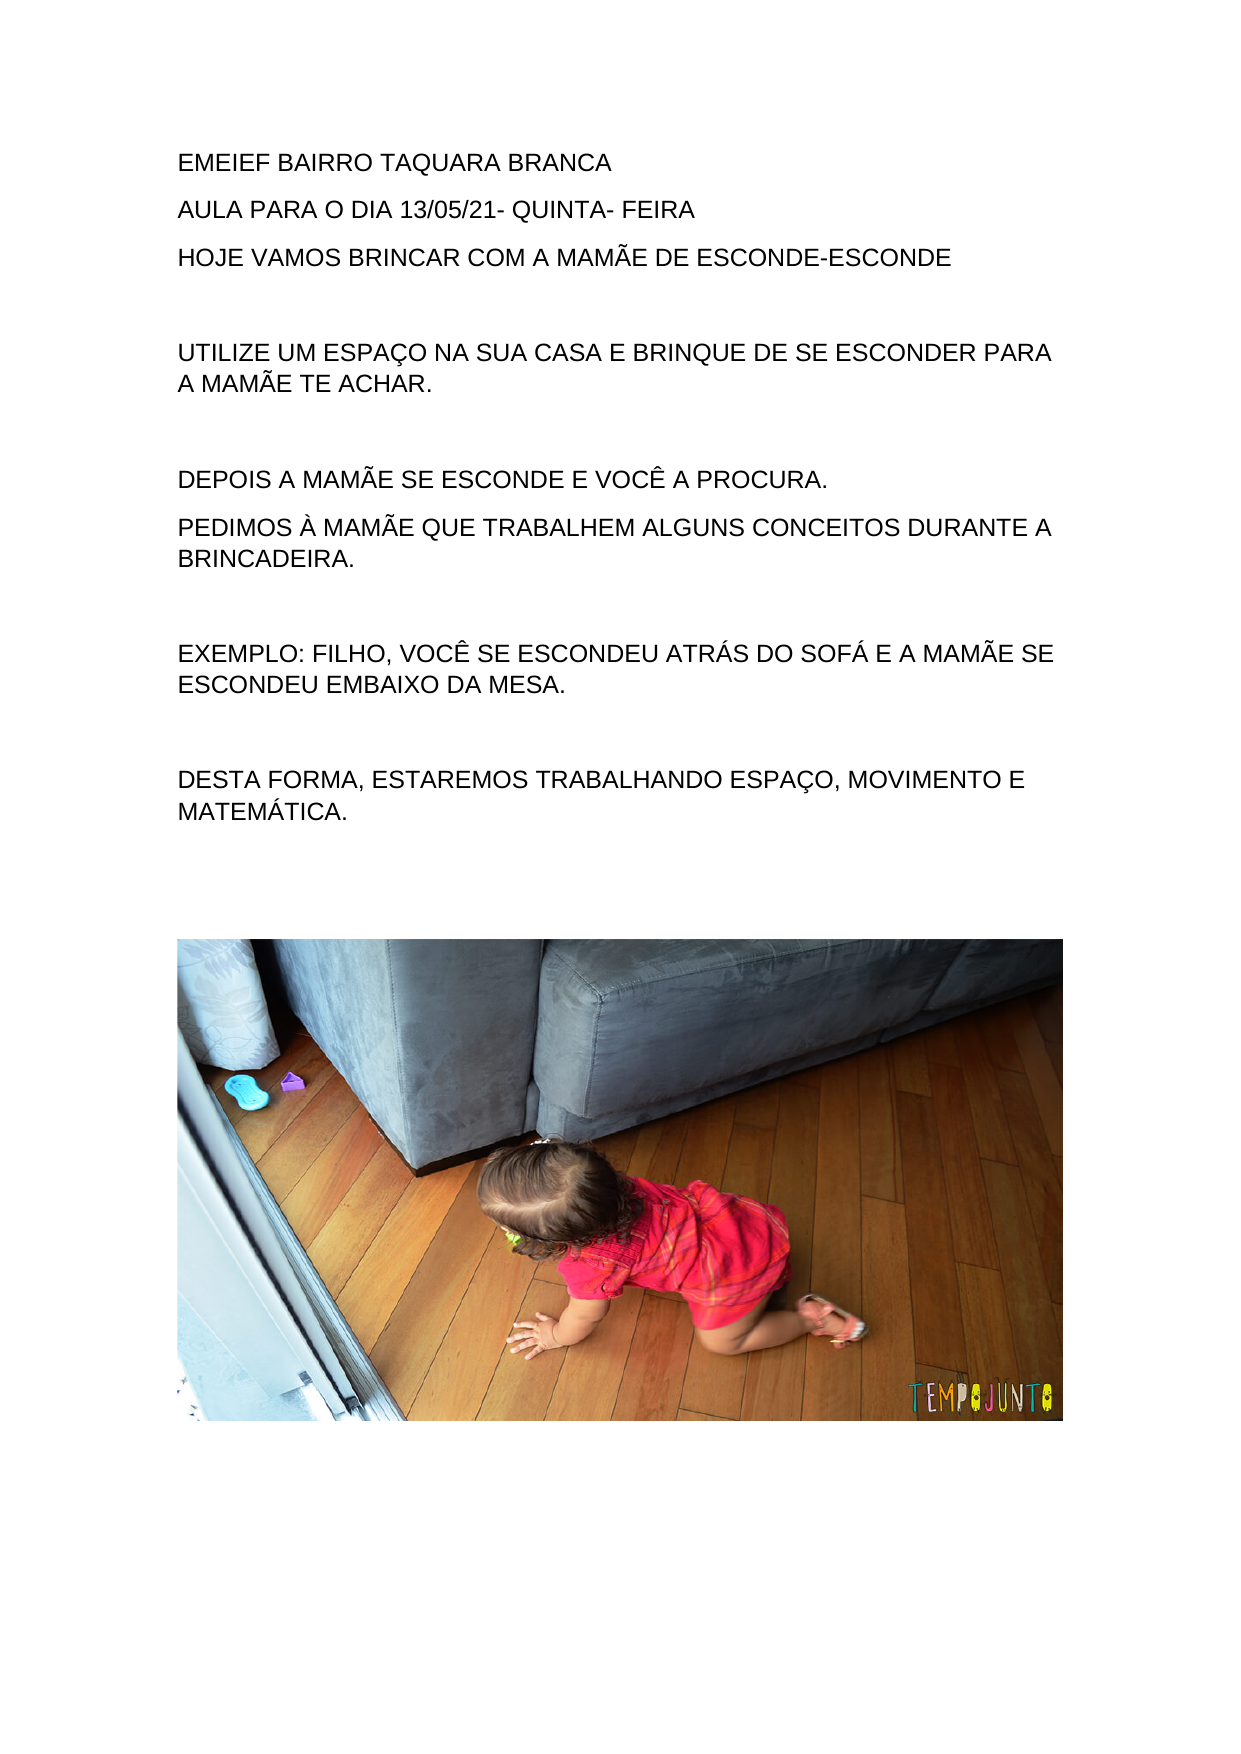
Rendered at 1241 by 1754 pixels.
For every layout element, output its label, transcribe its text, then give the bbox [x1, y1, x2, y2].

text DEPOIS A MAMÃE SE ESCONDE E VOCÊ A PROCURA. [177, 465, 1063, 494]
text UTILIZE UM ESPAÇO NA SUA CASA E BRINQUE DE SE ESCONDER PARA A MAMÃE TE ACHAR. [177, 338, 1063, 398]
text EMEIEF BAIRRO TAQUARA BRANCA [177, 148, 1063, 176]
text PEDIMOS À MAMÃE QUE TRABALHEM ALGUNS CONCEITOS DURANTE A BRINCADEIRA. [177, 513, 1063, 572]
picture [177, 939, 1063, 1421]
text DESTA FORMA, ESTAREMOS TRABALHANDO ESPAÇO, MOVIMENTO E MATEMÁTICA. [177, 766, 1063, 825]
text HOJE VAMOS BRINCAR COM A MAMÃE DE ESCONDE-ESCONDE [177, 243, 1063, 272]
text AULA PARA O DIA 13/05/21- QUINTA- FEIRA [177, 195, 1063, 224]
text EXEMPLO: FILHO, VOCÊ SE ESCONDEU ATRÁS DO SOFÁ E A MAMÃE SE ESCONDEU EMBAIXO DA MESA. [177, 639, 1063, 699]
